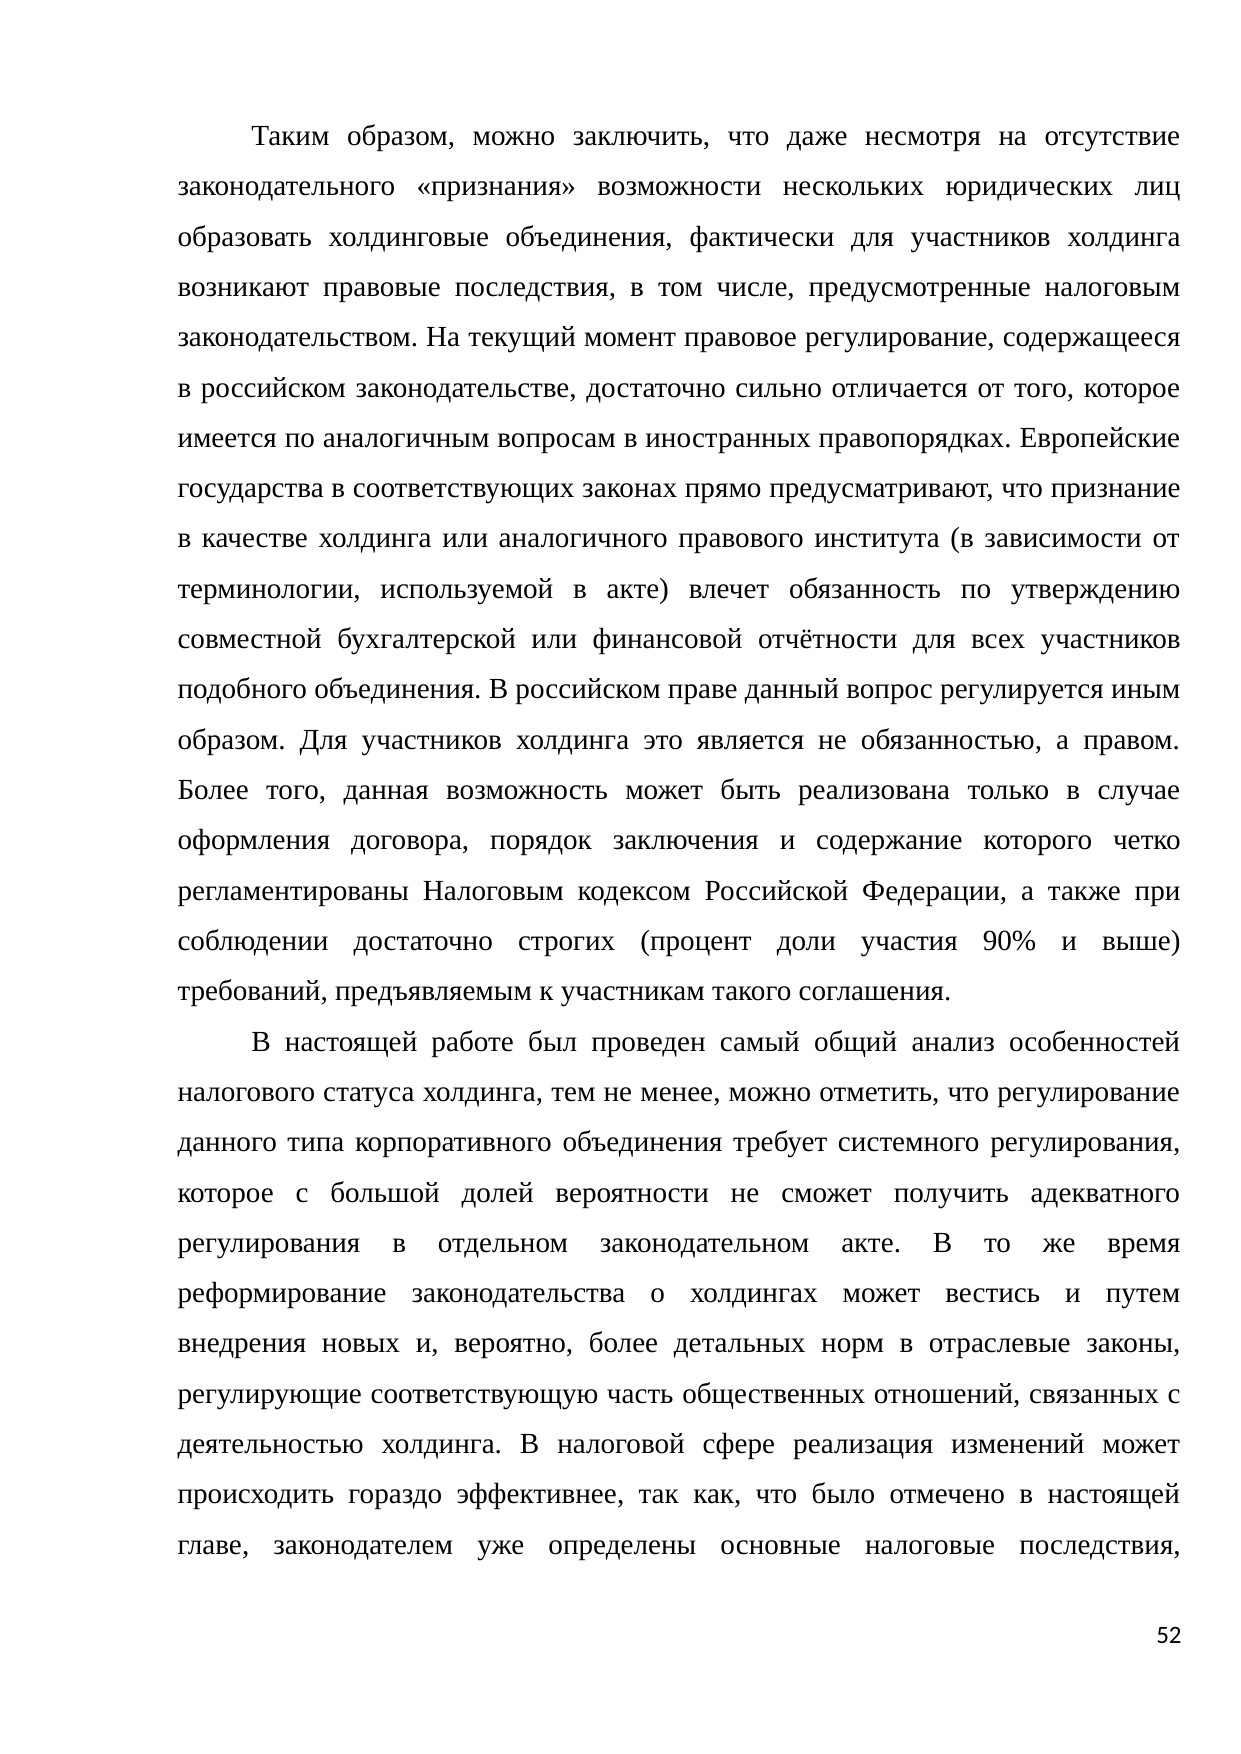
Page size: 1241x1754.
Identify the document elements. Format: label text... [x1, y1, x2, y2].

text Таким образом, можно заключить, что даже несмотря на отсутствие законодательного «признания» возможности нескольких юридических лиц образовать холдинговые объединения, фактически для участников холдинга возникают правовые последствия, в том числе, предусмотренные налоговым законодательством. На текущий момент правовое регулирование, содержащееся в российском законодательстве, достаточно сильно отличается от того, которое имеется по аналогичным вопросам в иностранных правопорядках. Европейские государства в соответствующих законах прямо предусматривают, что признание в качестве холдинга или аналогичного правового института (в зависимости от терминологии, используемой в акте) влечет обязанность по утверждению совместной бухгалтерской или финансовой отчётности для всех участников подобного объединения. В российском праве данный вопрос регулируется иным образом. Для участников холдинга это является не обязанностью, а правом. Более того, данная возможность может быть реализована только в случае оформления договора, порядок заключения и содержание которого четко регламентированы Налоговым кодексом Российской Федерации, а также при соблюдении достаточно строгих (процент доли участия 90% и выше) требований, предъявляемым к участникам такого соглашения. [177, 118, 1181, 1007]
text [177, 1024, 1181, 1560]
